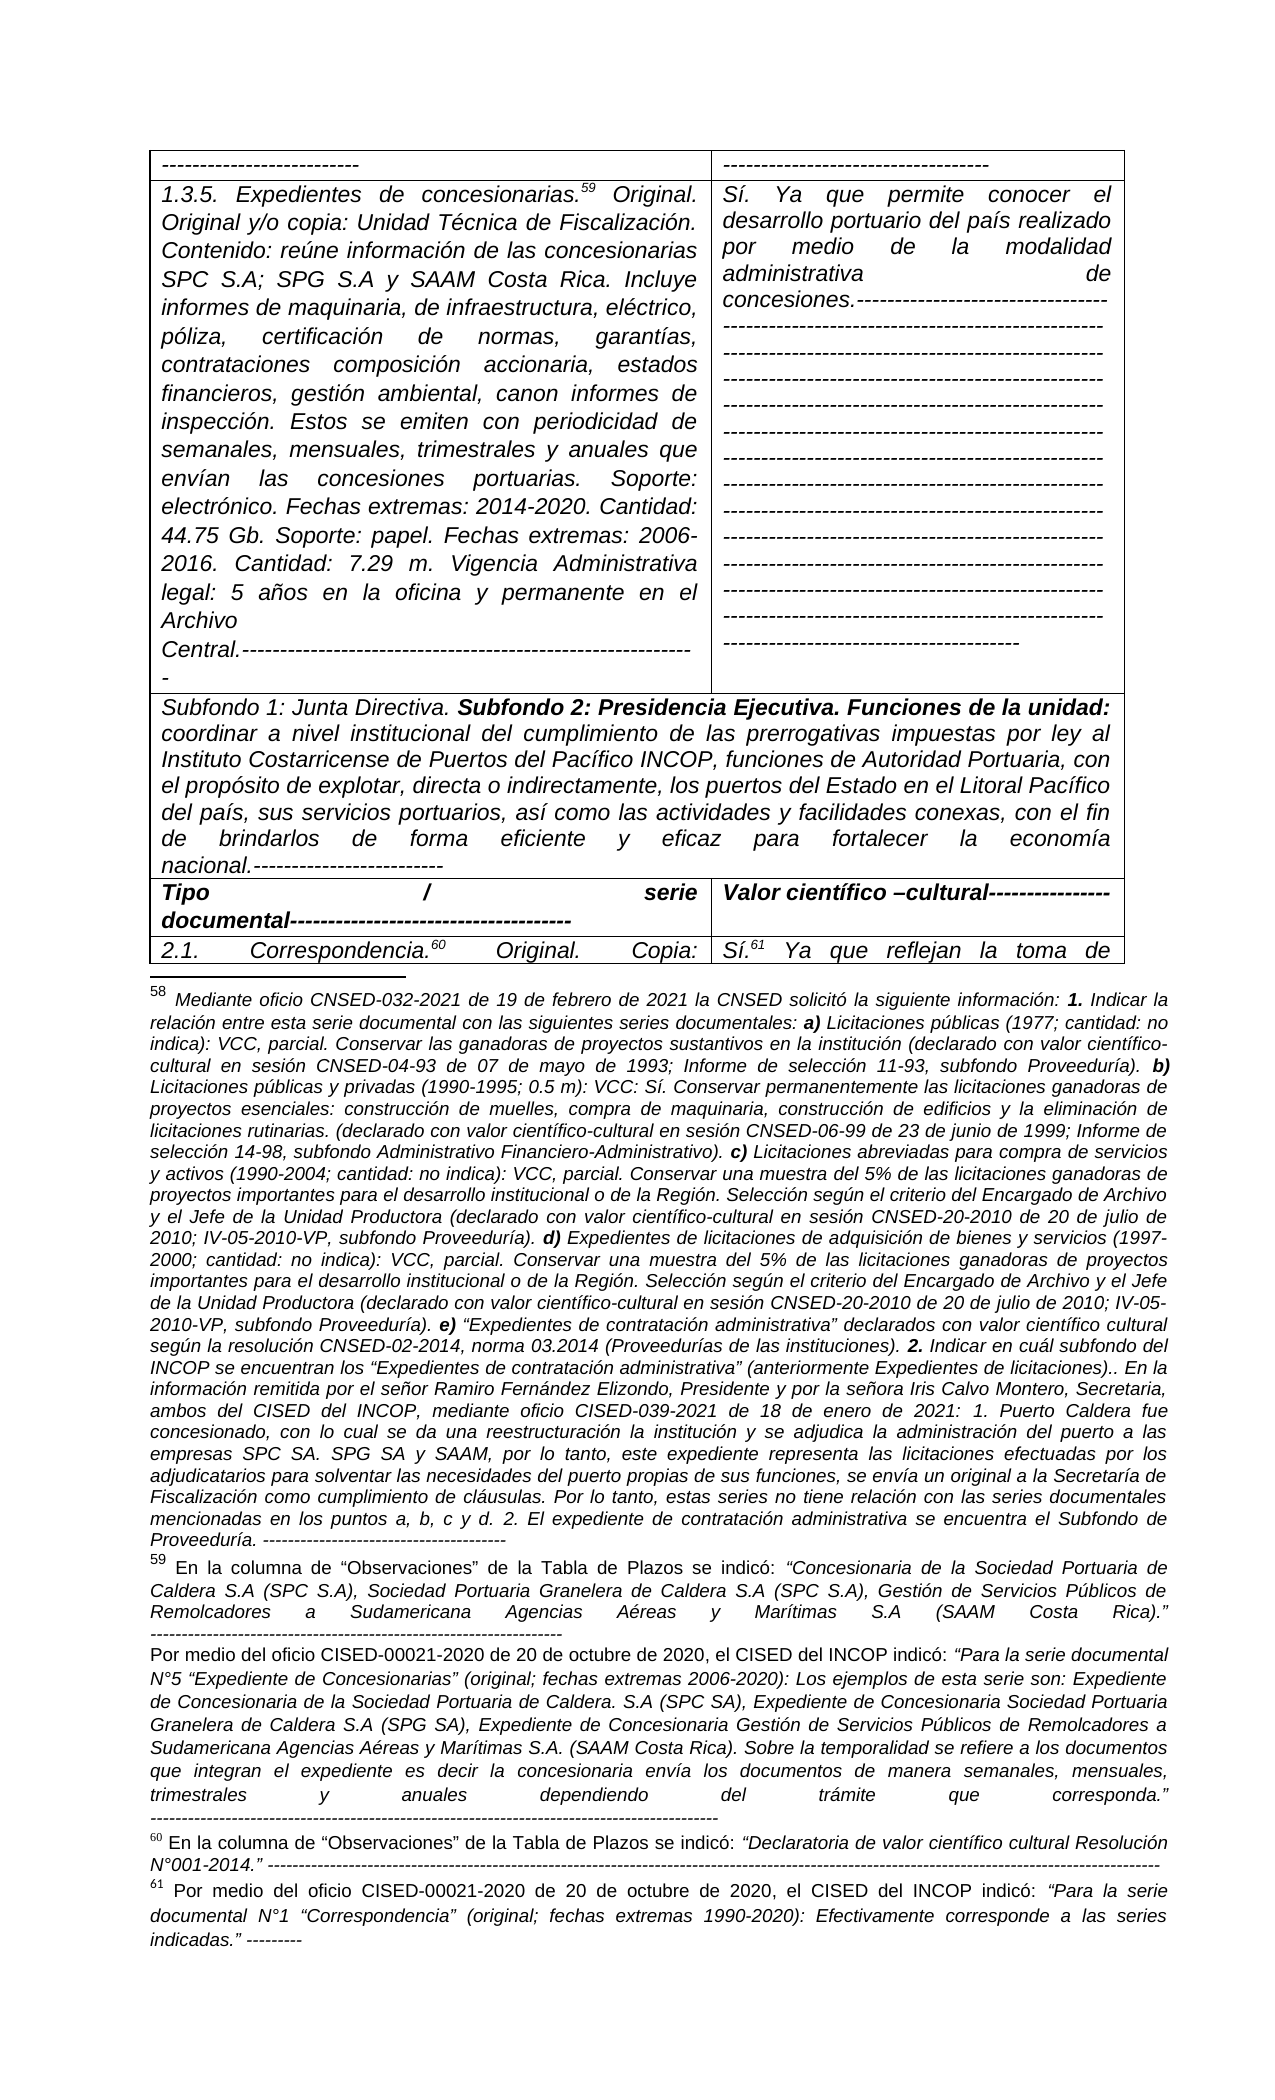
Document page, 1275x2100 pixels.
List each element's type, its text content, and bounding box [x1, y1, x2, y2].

table_cell Tipo / serie documental------------------------------------- [151, 879, 711, 936]
table_cell Sí. Ya que permite conocer el desarrollo portuario del país realizado por medio de la modalidad administrativa de concesiones.------------------------------------------------------------------------------------------------------------------------------------------------------------------------------------------------------------------------------------------------------------------------------------------------------------------------------------------------------------------------------------------------------------------------------------------------------------------------------------------------------------------------------------------------------------------------------------------------------------------------------------------------------------------------------------------------ [712, 181, 1124, 692]
table_cell Subfondo 1: Junta Directiva. Subfondo 2: Presidencia Ejecutiva. Funciones de la unidad: coordinar a nivel institucional del cumplimiento de las prerrogativas impuestas por ley al Instituto Costarricense de Puertos del Pacífico INCOP, funciones de Autoridad Portuaria, con el propósito de explotar, directa o indirectamente, los puertos del Estado en el Litoral Pacífico del país, sus servicios portuarios, así como las actividades y facilidades conexas, con el fin de brindarlos de forma eficiente y eficaz para fortalecer la economía nacional.------------------------- [151, 694, 1124, 878]
table_cell Valor científico –cultural---------------- [712, 879, 1124, 936]
table_cell 1.3.5. Expedientes de concesionarias. Original. Original y/o copia: Unidad Técnica de Fiscalización. Contenido: reúne información de las concesionarias SPC S.A; SPG S.A y SAAM Costa Rica. Incluye informes de maquinaria, de infraestructura, eléctrico, póliza, certificación de normas, garantías, contrataciones composición accionaria, estados financieros, gestión ambiental, canon informes de inspección. Estos se emiten con periodicidad de semanales, mensuales, trimestrales y anuales que envían las concesiones portuarias. Soporte: electrónico. Fechas extremas: 2014-2020. Cantidad: 44.75 Gb. Soporte: papel. Fechas extremas: 2006-2016. Cantidad: 7.29 m. Vigencia Administrativa legal: 5 años en la oficina y permanente en el Archivo Central.------------------------------------------------------------ [151, 181, 711, 692]
